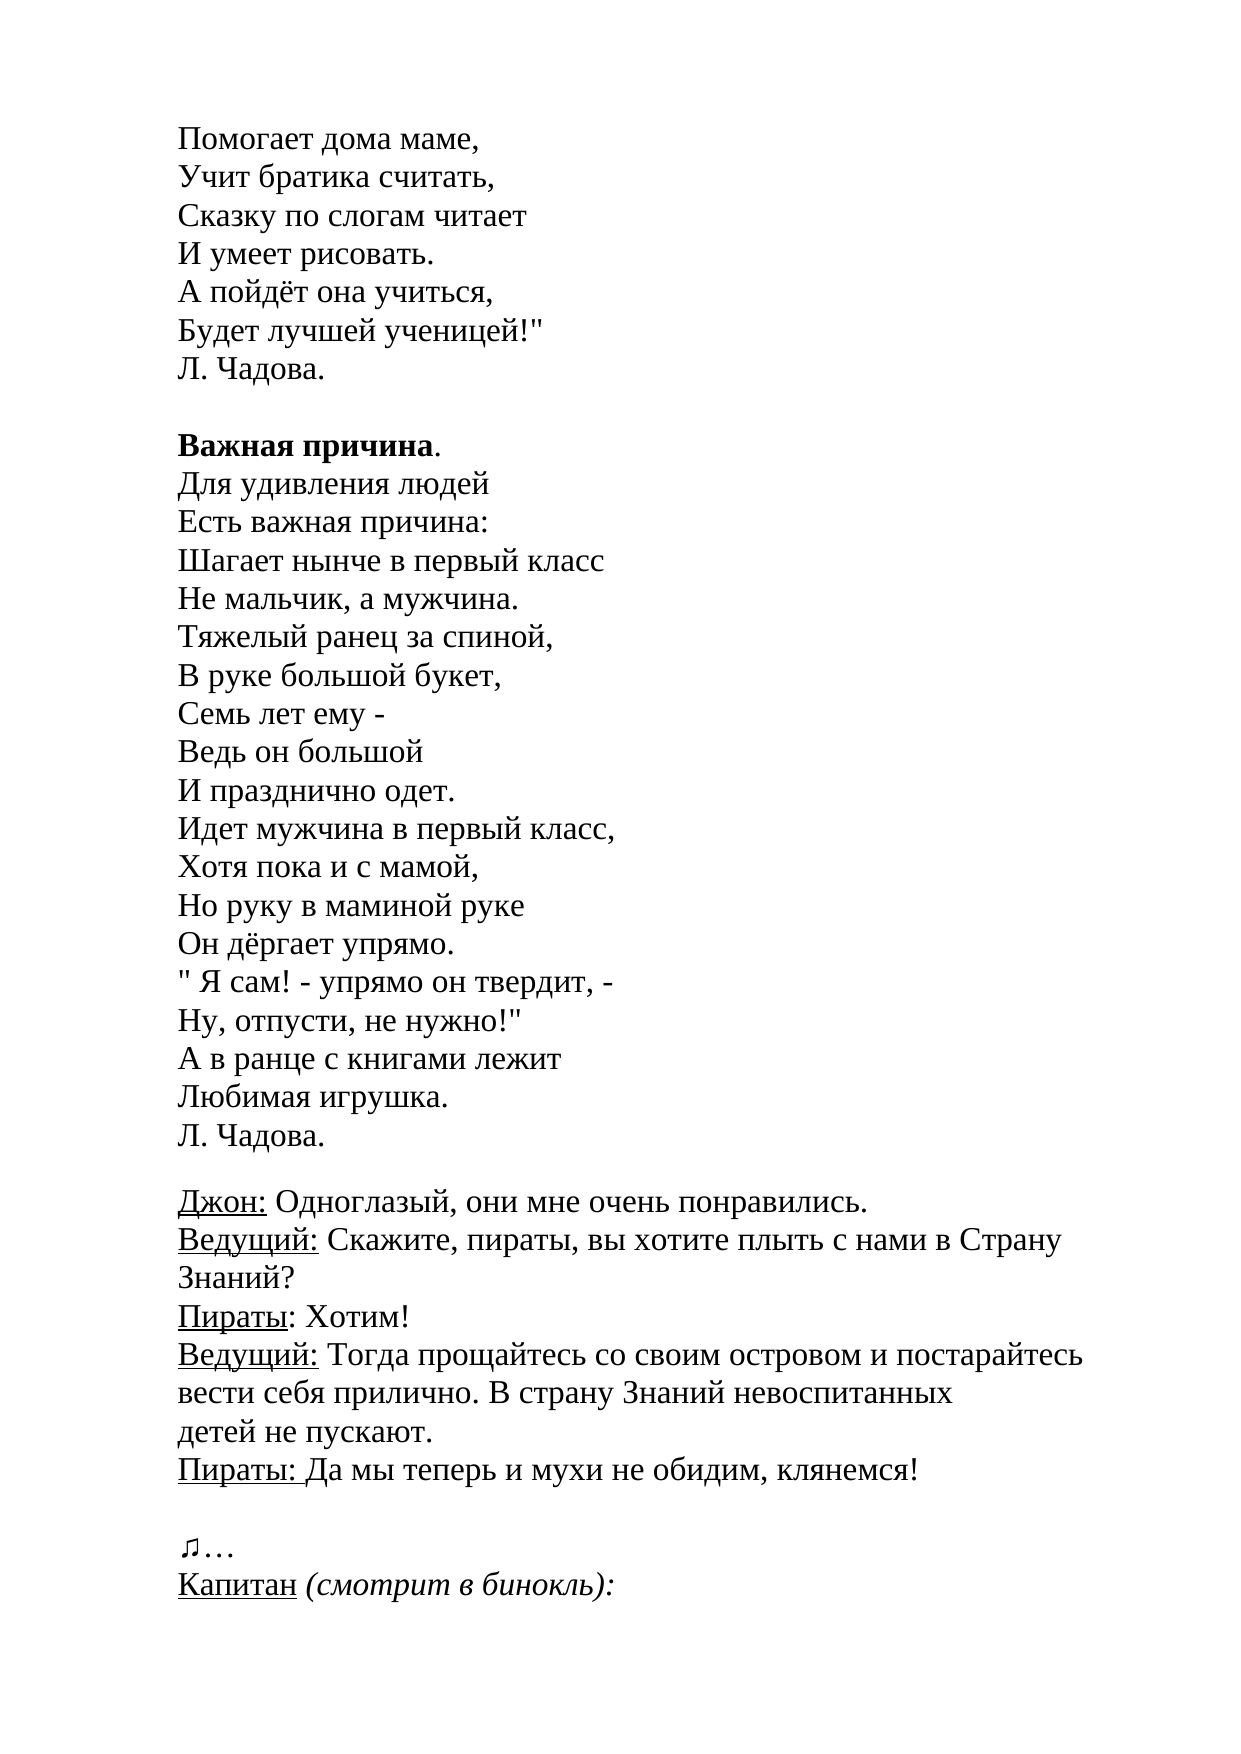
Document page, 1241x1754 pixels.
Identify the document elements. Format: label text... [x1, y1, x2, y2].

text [177, 118, 1152, 1115]
text Ведущий: Тогда прощайтесь со своим островом и постарайтесь вести себя прилично. В страну Знаний невоспитанных [177, 1334, 1152, 1411]
text Джон: Одноглазый, они мне очень понравились. [177, 1181, 1152, 1219]
text детей не пускают. [177, 1411, 1152, 1449]
text Пираты: Да мы теперь и мухи не обидим, клянемся! [177, 1449, 1152, 1488]
text Ведущий: Скажите, пираты, вы хотите плыть с нами в Страну Знаний? [177, 1219, 1152, 1296]
text Капитан (смотрит в бинокль): [177, 1564, 1152, 1603]
text ♫… [177, 1526, 1152, 1564]
text Л. Чадова. [177, 1115, 1152, 1181]
text Пираты: Хотим! [177, 1296, 1152, 1334]
